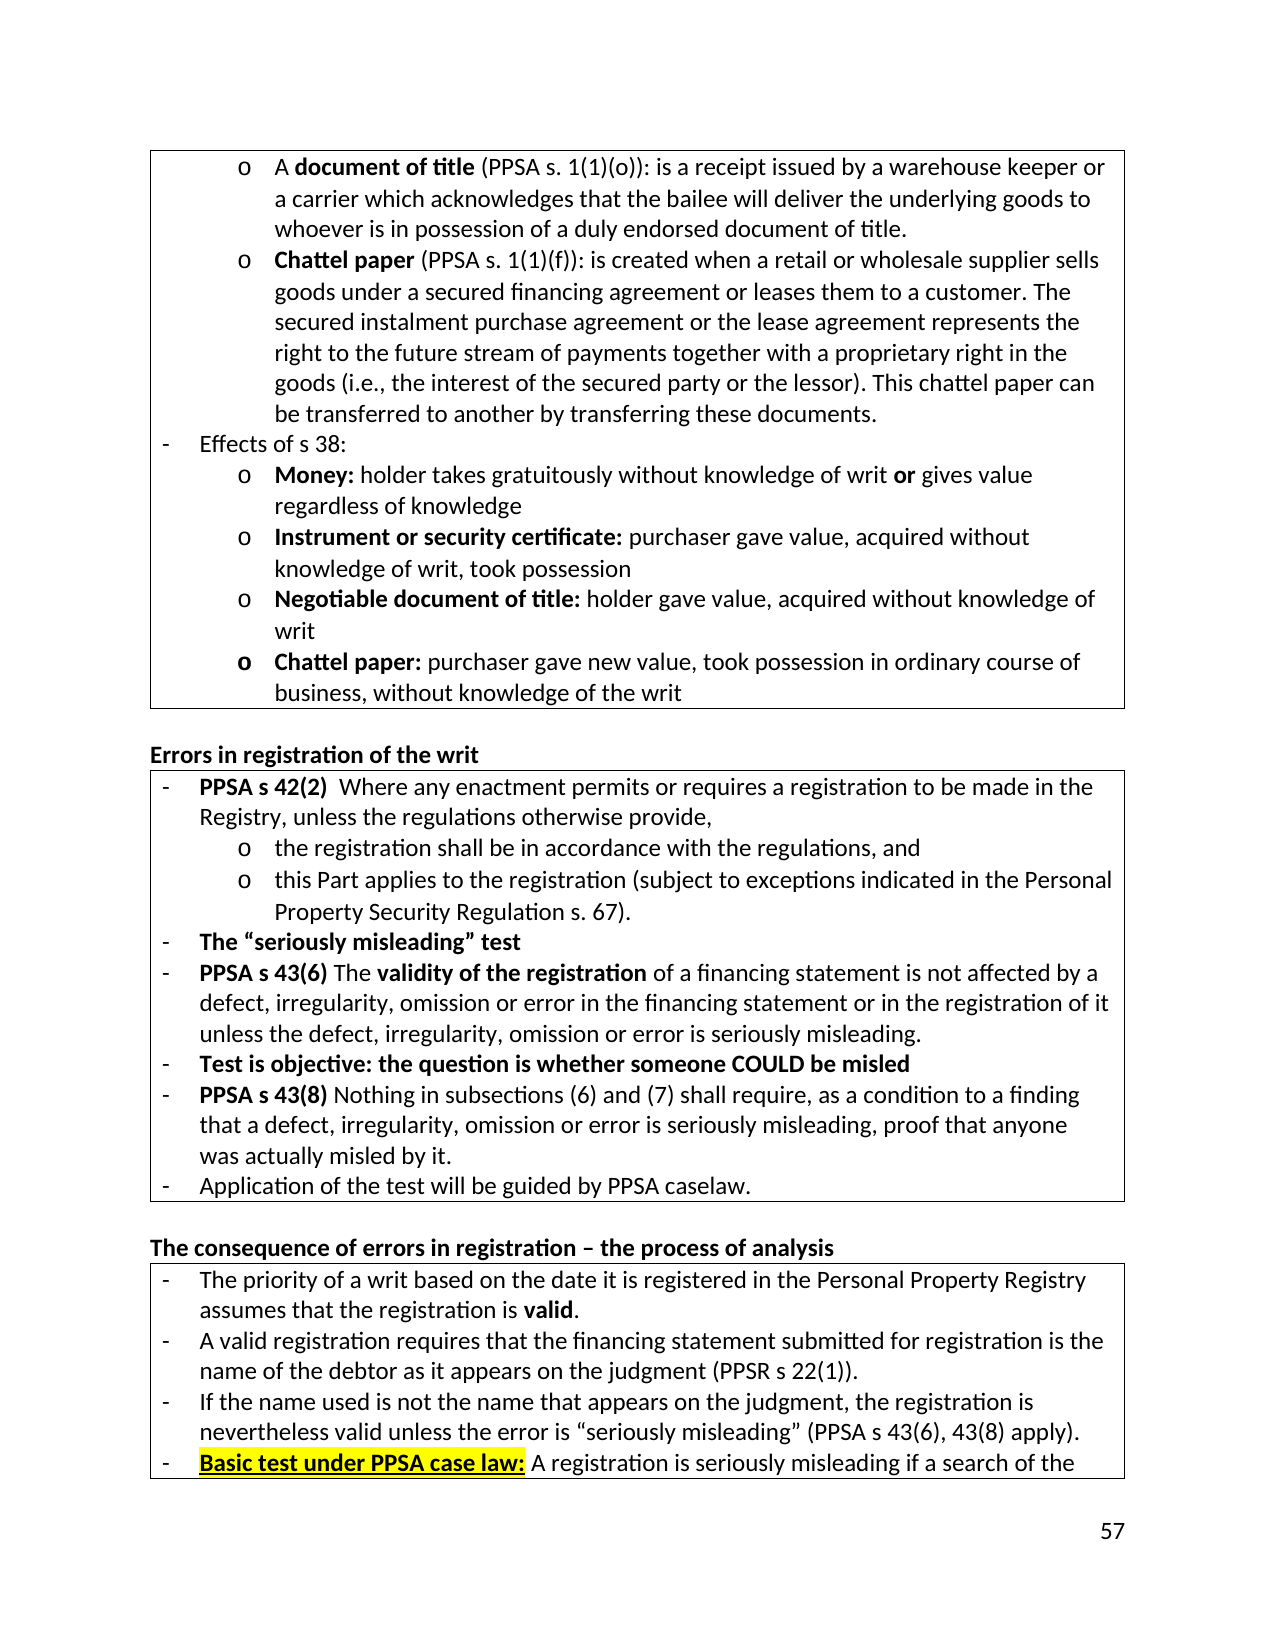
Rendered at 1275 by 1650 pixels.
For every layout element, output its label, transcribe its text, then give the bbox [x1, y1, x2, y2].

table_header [151, 1264, 1124, 1478]
text The consequence of errors in registration – the process of analysis [150, 1232, 1125, 1263]
text Errors in registration of the writ [150, 739, 1125, 770]
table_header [151, 151, 1124, 708]
table_header PPSA s 42(2) Where any enactment permits or requires a registration to be made in the Registry, unless the regulations otherwise provide, the registration shall be in accordance with the regulations, and this Part applies to the registration (subject to exceptions indicated in the Personal Property Security Regulation s. 67). The “seriously misleading” test PPSA s 43(6) The validity of the registration of a financing statement is not affected by a defect, irregularity, omission or error in the financing statement or in the registration of it unless the defect, irregularity, omission or error is seriously misleading. Test is objective: the question is whether someone COULD be misled PPSA s 43(8) Nothing in subsections (6) and (7) shall require, as a condition to a finding that a defect, irregularity, omission or error is seriously misleading, proof that anyone was actually misled by it. Application of the test will be guided by PPSA caselaw. [151, 771, 1124, 1201]
